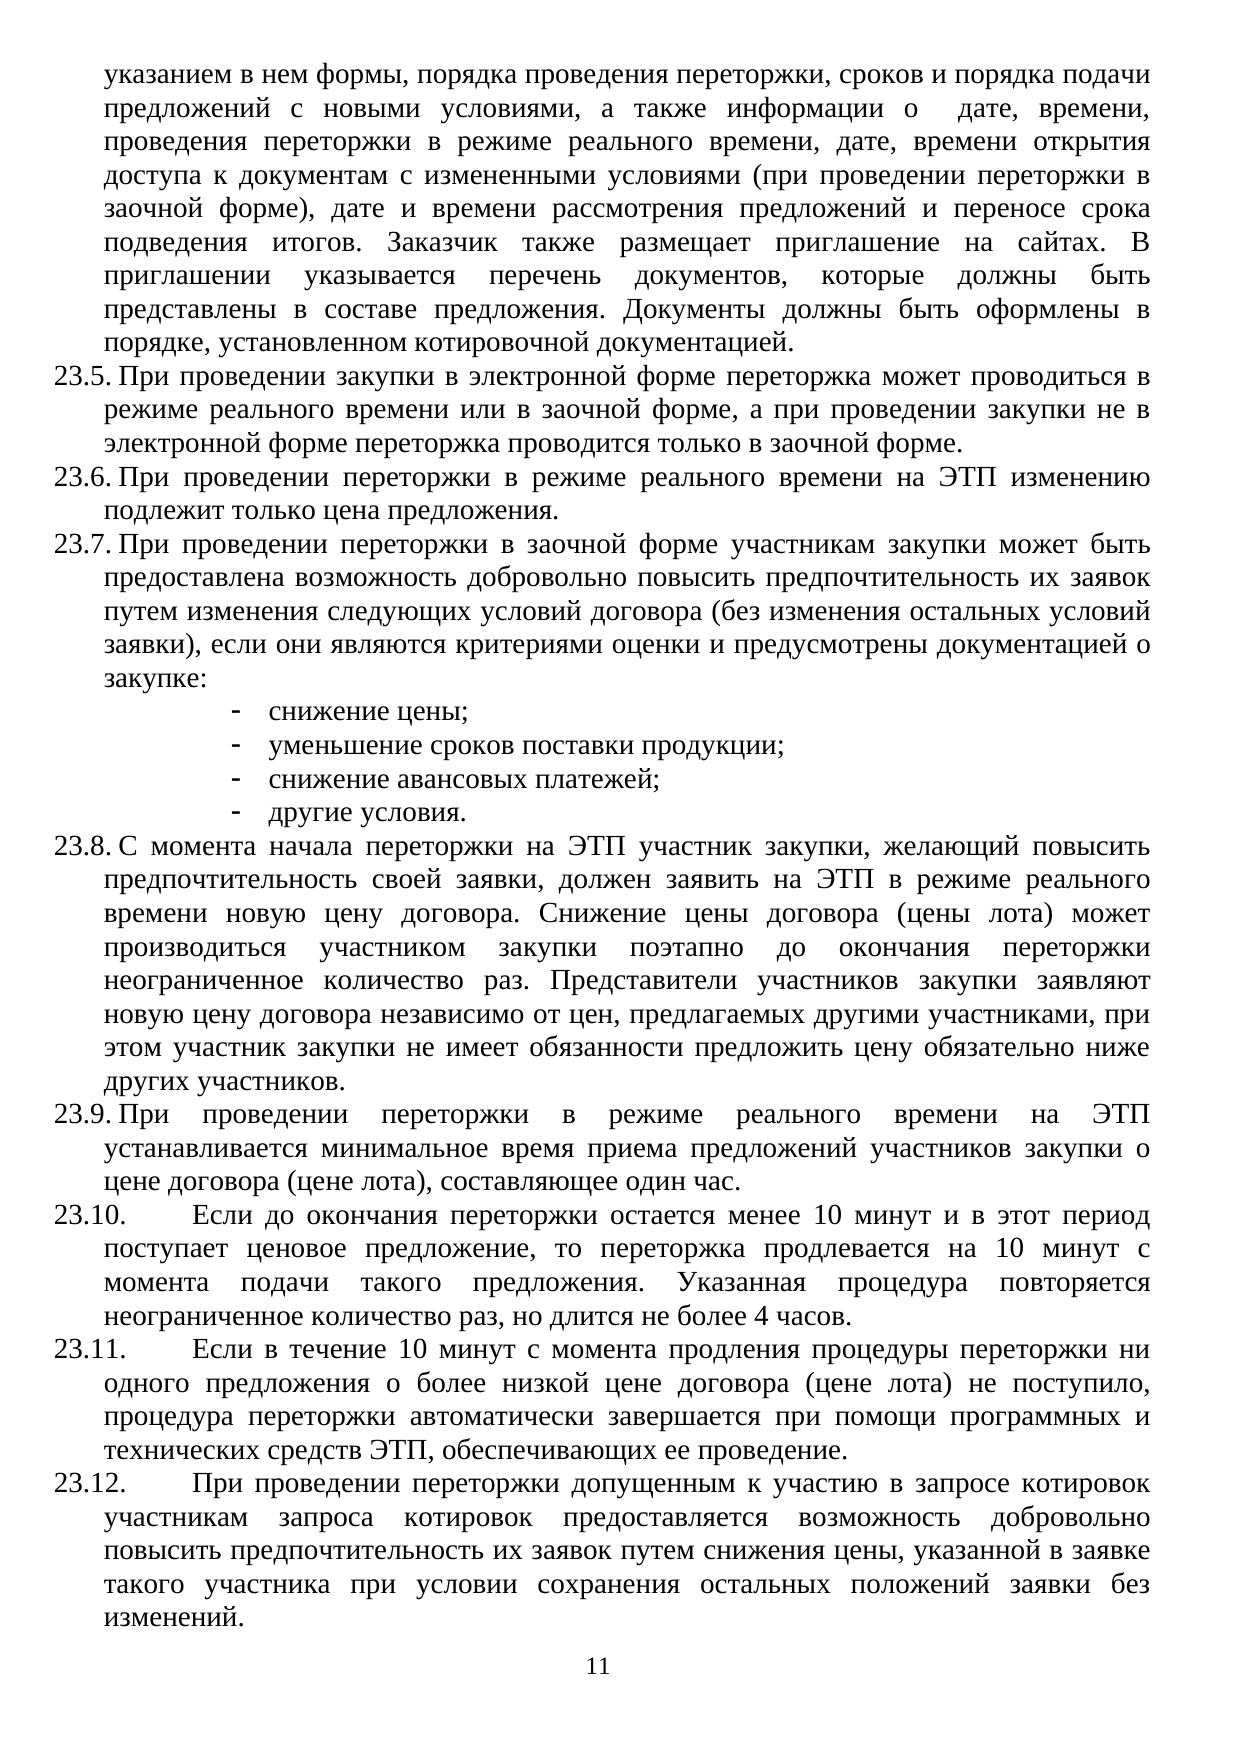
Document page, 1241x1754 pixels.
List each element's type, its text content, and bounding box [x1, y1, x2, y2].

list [53, 56, 1152, 358]
list уменьшение сроков поставки продукции; [231, 727, 1152, 761]
list Если до окончания переторжки остается менее 10 минут и в этот период поступает ценовое предложение, то переторжка продлевается на 10 минут с момента подачи такого предложения. Указанная процедура повторяется неограниченное количество раз, но длится не более 4 часов. [53, 1197, 1152, 1331]
list При проведении закупки в электронной форме переторжка может проводиться в режиме реального времени или в заочной форме, а при проведении закупки не в электронной форме переторжка проводится только в заочной форме. [53, 358, 1152, 459]
list С момента начала переторжки на ЭТП участник закупки, желающий повысить предпочтительность своей заявки, должен заявить на ЭТП в режиме реального времени новую цену договора. Снижение цены договора (цены лота) может производиться участником закупки поэтапно до окончания переторжки неограниченное количество раз. Представители участников закупки заявляют новую цену договора независимо от цен, предлагаемых другими участниками, при этом участник закупки не имеет обязанности предложить цену обязательно ниже других участников. [53, 828, 1152, 1096]
list снижение цены; [231, 693, 1152, 727]
list При проведении переторжки в режиме реального времени на ЭТП устанавливается минимальное время приема предложений участников закупки о цене договора (цене лота), составляющее один час. [53, 1096, 1152, 1197]
list При проведении переторжки в режиме реального времени на ЭТП изменению подлежит только цена предложения. [53, 459, 1152, 526]
list При проведении переторжки в заочной форме участникам закупки может быть предоставлена возможность добровольно повысить предпочтительность их заявок путем изменения следующих условий договора (без изменения остальных условий заявки), если они являются критериями оценки и предусмотрены документацией о закупке: [53, 526, 1152, 693]
list При проведении переторжки допущенным к участию в запросе котировок участникам запроса котировок предоставляется возможность добровольно повысить предпочтительность их заявок путем снижения цены, указанной в заявке такого участника при условии сохранения остальных положений заявки без изменений. [53, 1465, 1152, 1633]
list снижение авансовых платежей; [231, 761, 1152, 794]
list Если в течение 10 минут с момента продления процедуры переторжки ни одного предложения о более низкой цене договора (цене лота) не поступило, процедура переторжки автоматически завершается при помощи программных и технических средств ЭТП, обеспечивающих ее проведение. [53, 1331, 1152, 1465]
list другие условия. [231, 794, 1152, 828]
